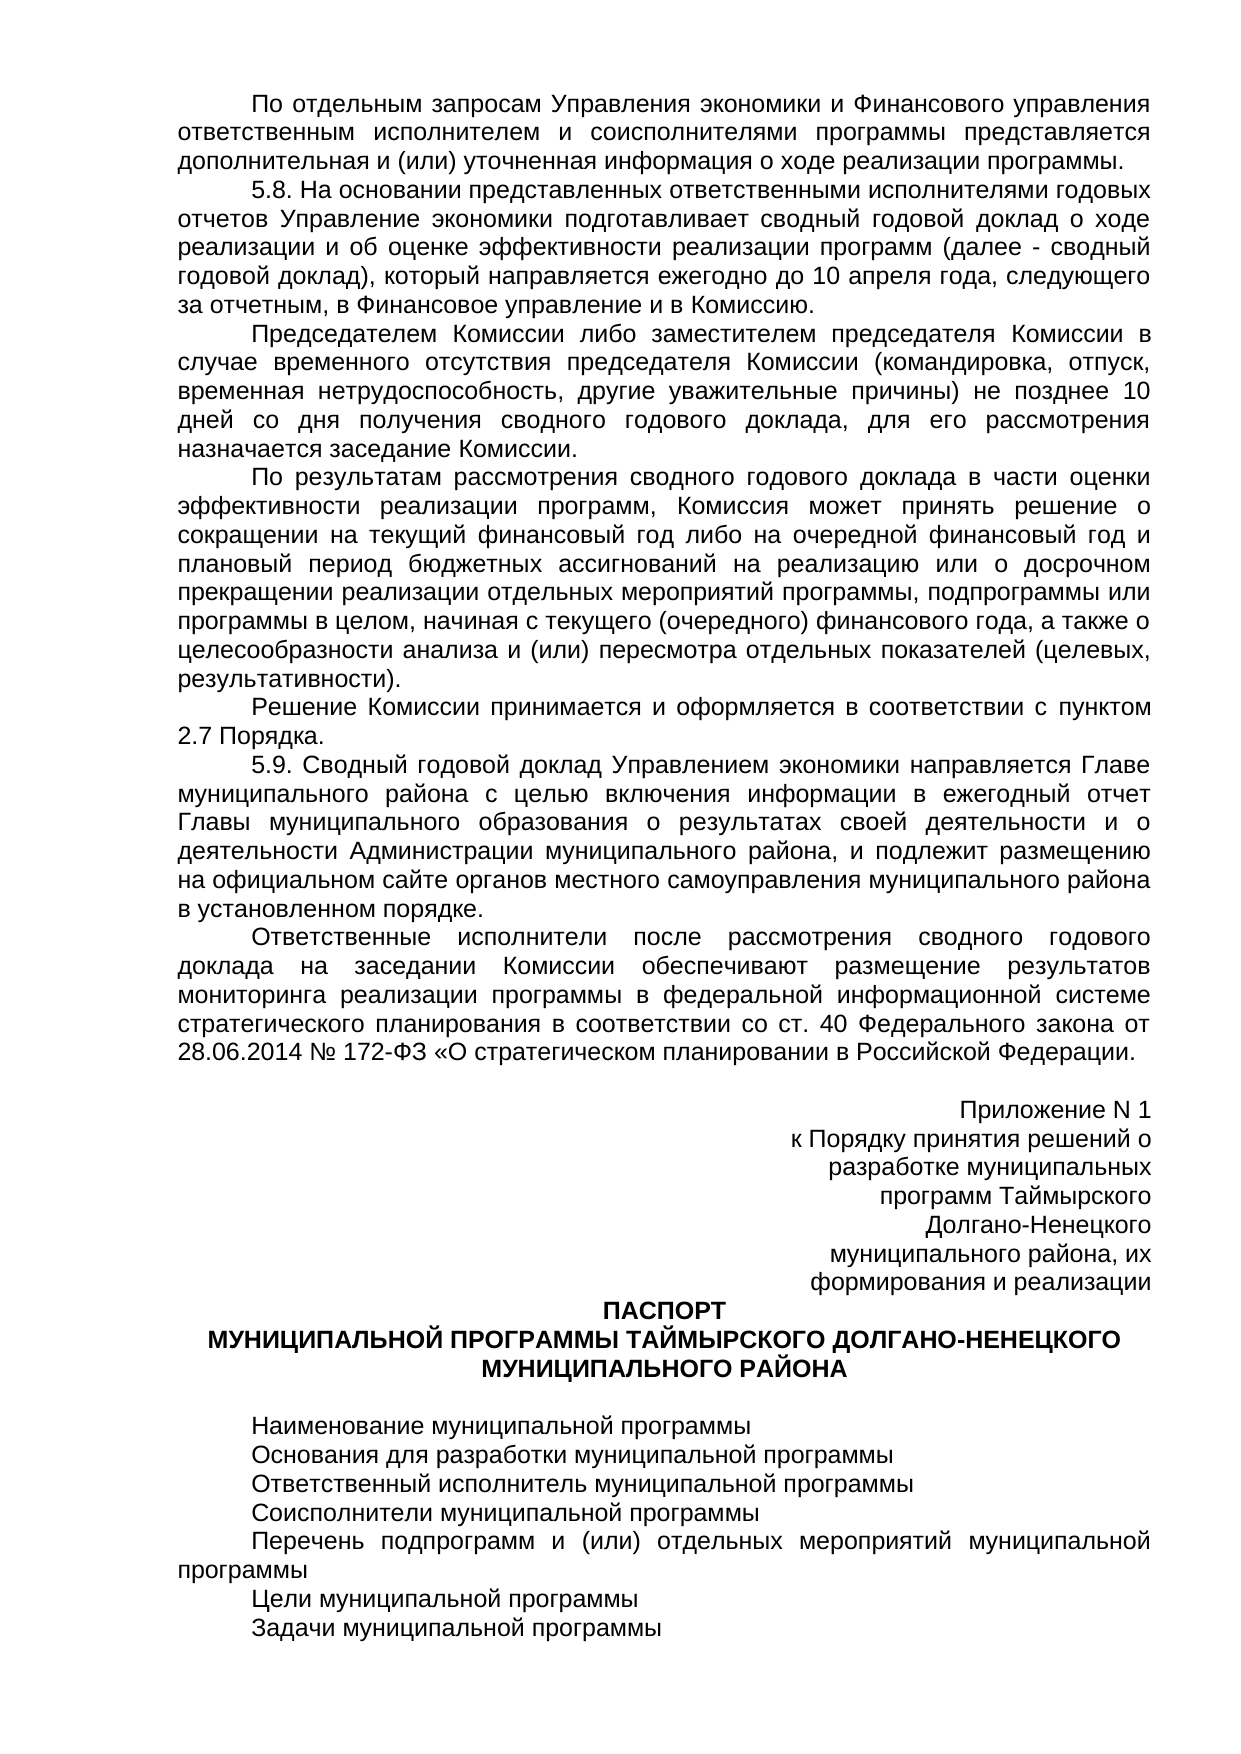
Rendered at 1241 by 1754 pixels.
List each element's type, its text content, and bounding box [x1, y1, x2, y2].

title ПАСПОРТ [177, 1296, 1152, 1325]
text Приложение N 1 [177, 1095, 1152, 1124]
text Задачи муниципальной программы [177, 1612, 1152, 1641]
title МУНИЦИПАЛЬНОЙ ПРОГРАММЫ ТАЙМЫРСКОГО ДОЛГАНО-НЕНЕЦКОГО [177, 1325, 1152, 1354]
text Ответственные исполнители после рассмотрения сводного годового доклада на заседании Комиссии обеспечивают размещение результатов мониторинга реализации программы в федеральной информационной системе стратегического планирования в соответствии со ст. 40 Федерального закона от 28.06.2014 № 172-ФЗ «О стратегическом планировании в Российской Федерации. [177, 922, 1152, 1066]
text Долгано-Ненецкого [177, 1210, 1152, 1239]
text муниципального района, их [177, 1239, 1152, 1267]
text 5.9. Сводный годовой доклад Управлением экономики направляется Главе муниципального района с целью включения информации в ежегодный отчет Главы муниципального образования о результатах своей деятельности и о деятельности Администрации муниципального района, и подлежит размещению на официальном сайте органов местного самоуправления муниципального района в установленном порядке. [177, 750, 1152, 922]
text Председателем Комиссии либо заместителем председателя Комиссии в случае временного отсутствия председателя Комиссии (командировка, отпуск, временная нетрудоспособность, другие уважительные причины) не позднее 10 дней со дня получения сводного годового доклада, для его рассмотрения назначается заседание Комиссии. [177, 319, 1152, 462]
text Наименование муниципальной программы [177, 1411, 1152, 1440]
text разработке муниципальных [177, 1152, 1152, 1181]
text 5.8. На основании представленных ответственными исполнителями годовых отчетов Управление экономики подготавливает сводный годовой доклад о ходе реализации и об оценке эффективности реализации программ (далее - сводный годовой доклад), который направляется ежегодно до 10 апреля года, следующего за отчетным, в Финансовое управление и в Комиссию. [177, 175, 1152, 319]
text По отдельным запросам Управления экономики и Финансового управления ответственным исполнителем и соисполнителями программы представляется дополнительная и (или) уточненная информация о ходе реализации программы. [177, 89, 1152, 175]
text Ответственный исполнитель муниципальной программы [177, 1469, 1152, 1497]
text программ Таймырского [177, 1181, 1152, 1210]
text Основания для разработки муниципальной программы [177, 1440, 1152, 1469]
text По результатам рассмотрения сводного годового доклада в части оценки эффективности реализации программ, Комиссия может принять решение о сокращении на текущий финансовый год либо на очередной финансовый год и плановый период бюджетных ассигнований на реализацию или о досрочном прекращении реализации отдельных мероприятий программы, подпрограммы или программы в целом, начиная с текущего (очередного) финансового года, а также о целесообразности анализа и (или) пересмотра отдельных показателей (целевых, результативности). [177, 462, 1152, 692]
text к Порядку принятия решений о [177, 1124, 1152, 1152]
text формирования и реализации [177, 1267, 1152, 1296]
text Перечень подпрограмм и (или) отдельных мероприятий муниципальной программы [177, 1526, 1152, 1584]
title МУНИЦИПАЛЬНОГО РАЙОНА [177, 1354, 1152, 1382]
text Решение Комиссии принимается и оформляется в соответствии с пунктом 2.7 Порядка. [177, 692, 1152, 750]
text Цели муниципальной программы [177, 1584, 1152, 1612]
text Соисполнители муниципальной программы [177, 1497, 1152, 1526]
